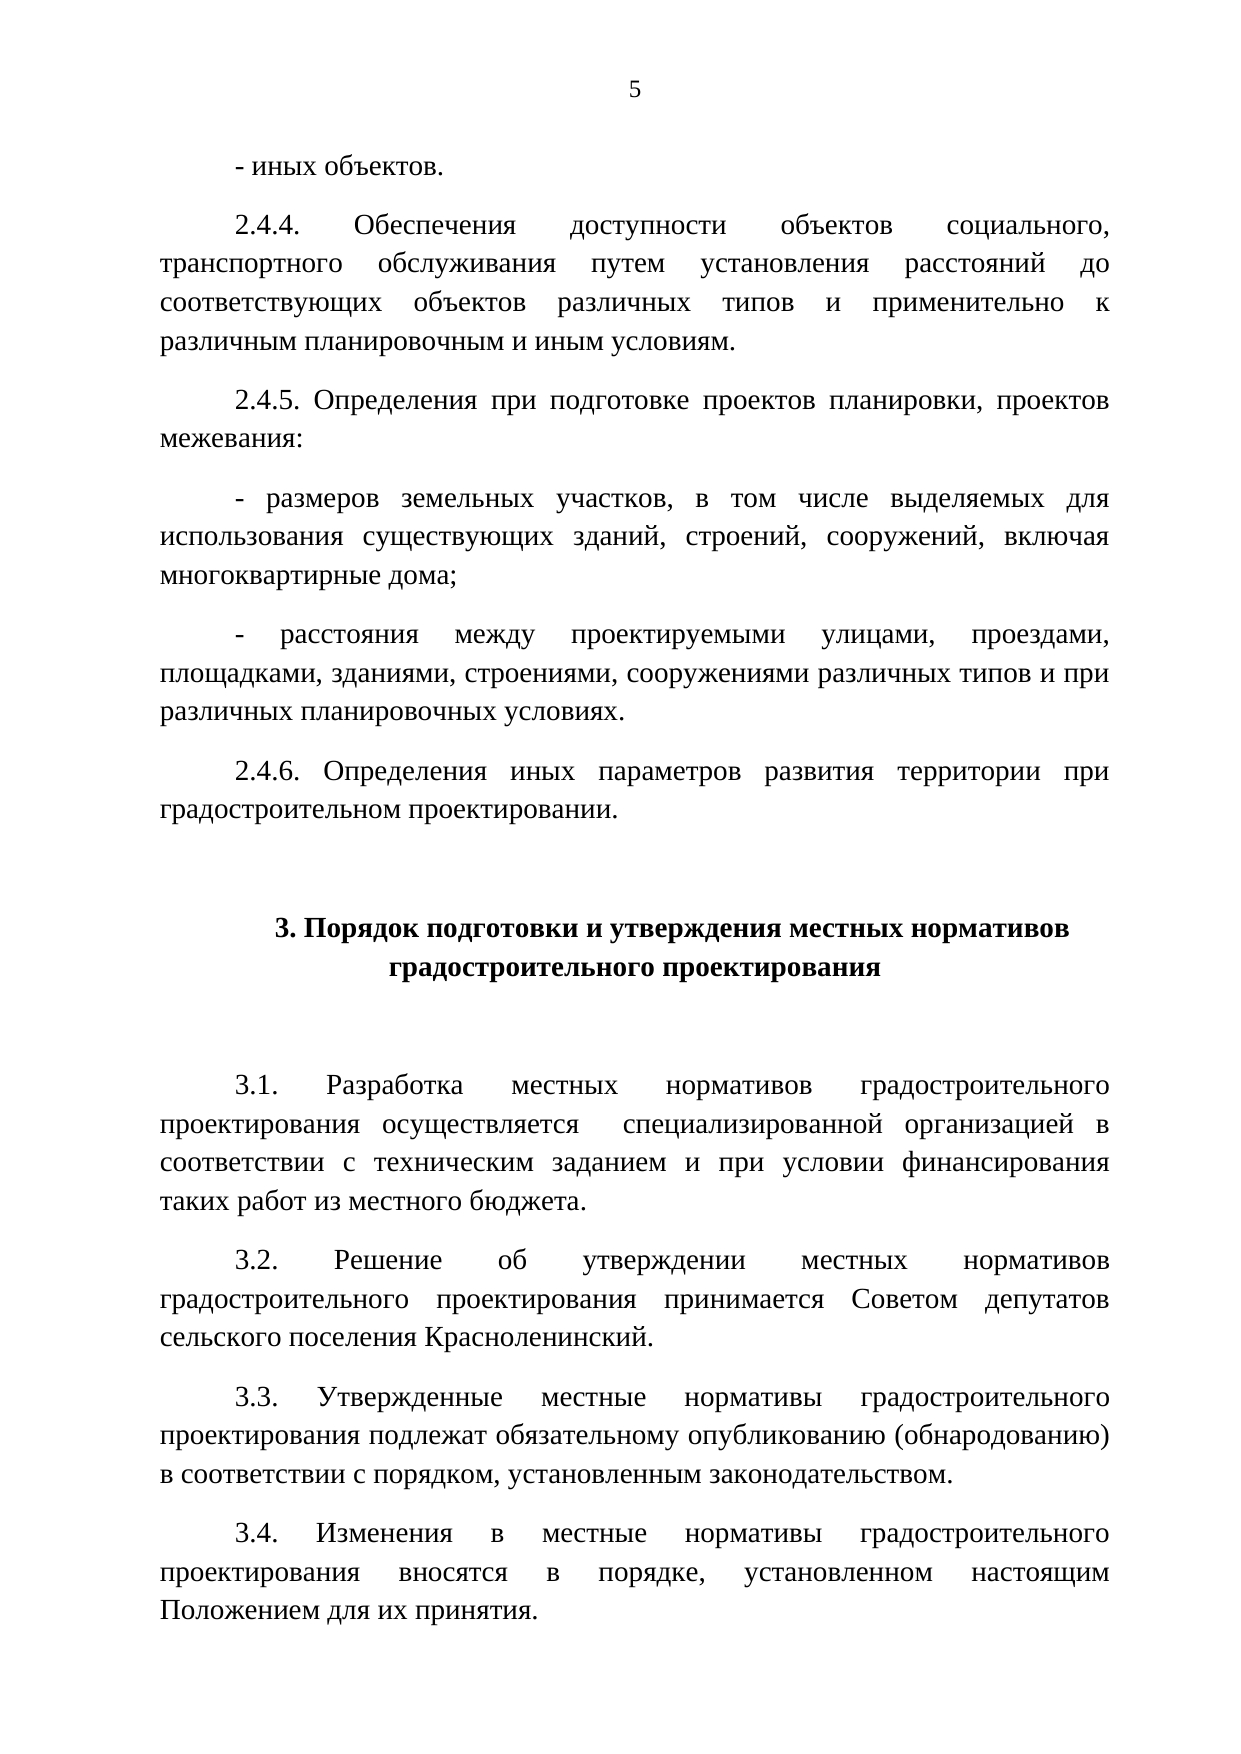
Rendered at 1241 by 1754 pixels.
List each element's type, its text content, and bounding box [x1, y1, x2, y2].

text 3.3. Утвержденные местные нормативы градостроительного проектирования подлежат обязательному опубликованию (обнародованию) в соответствии с порядком, установленным законодательством. [159, 1379, 1110, 1489]
text - расстояния между проектируемыми улицами, проездами, площадками, зданиями, строениями, сооружениями различных типов и при различных планировочных условиях. [159, 616, 1110, 727]
text 3.1. Разработка местных нормативов градостроительного проектирования осуществляется специализированной организацией в соответствии с техническим заданием и при условии финансирования таких работ из местного бюджета. [159, 1067, 1110, 1217]
text 3.2. Решение об утверждении местных нормативов градостроительного проектирования принимается Советом депутатов сельского поселения Красноленинский. [159, 1242, 1110, 1353]
text - размеров земельных участков, в том числе выделяемых для использования существующих зданий, строений, сооружений, включая многоквартирные дома; [159, 480, 1110, 591]
text - иных объектов. [159, 148, 1110, 181]
text 2.4.5. Определения при подготовке проектов планировки, проектов межевания: [159, 382, 1110, 454]
text 3. Порядок подготовки и утверждения местных нормативов градостроительного проектирования [159, 910, 1110, 982]
text 2.4.4. Обеспечения доступности объектов социального, транспортного обслуживания путем установления расстояний до соответствующих объектов различных типов и применительно к различным планировочным и иным условиям. [159, 207, 1110, 356]
text 2.4.6. Определения иных параметров развития территории при градостроительном проектировании. [159, 753, 1110, 825]
text 3.4. Изменения в местные нормативы градостроительного проектирования вносятся в порядке, установленном настоящим Положением для их принятия. [159, 1515, 1110, 1626]
